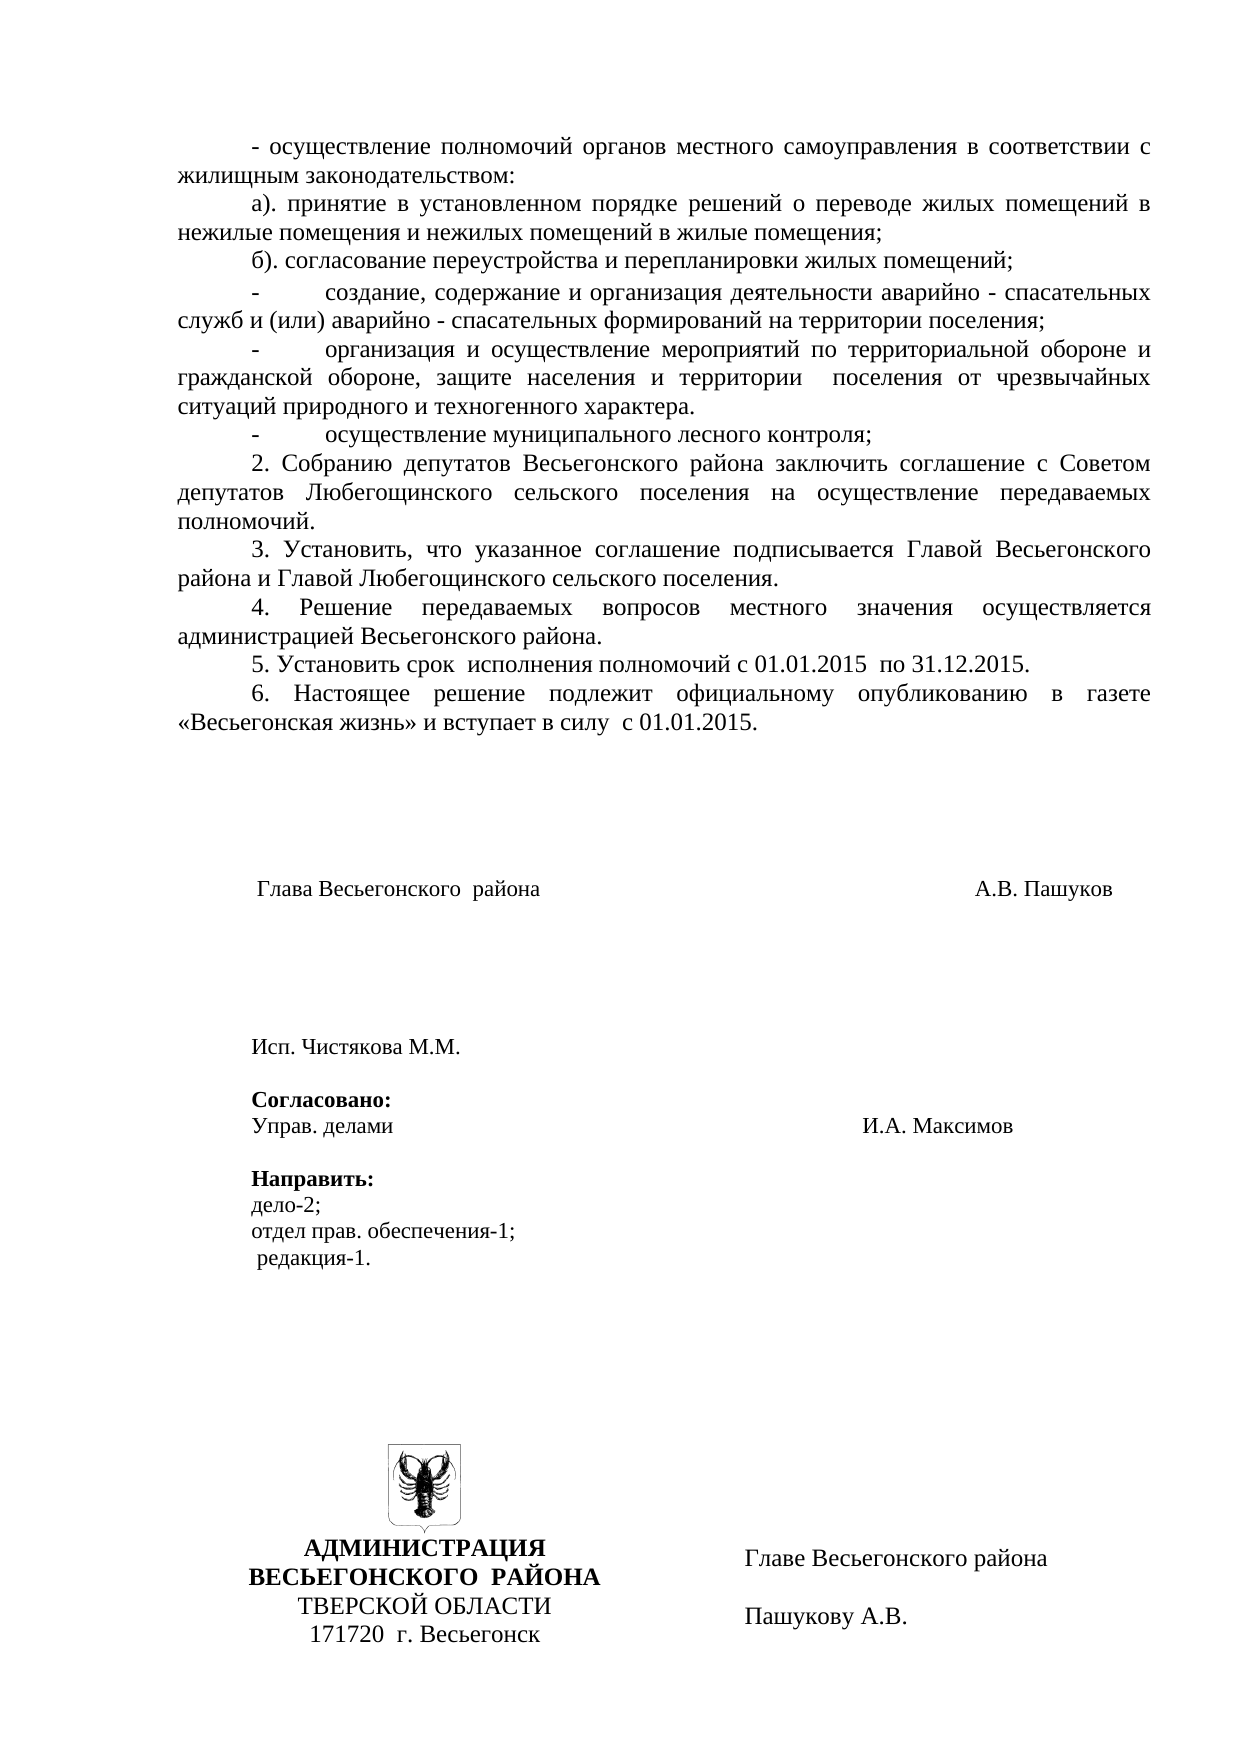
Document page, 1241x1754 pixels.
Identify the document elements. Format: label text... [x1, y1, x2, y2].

text Направить: [177, 1165, 1152, 1191]
text Глава Весьегонского района А.В. Пашуков [177, 875, 1152, 901]
list создание, содержание и организация деятельности аварийно - спасательных служб и (или) аварийно - спасательных формирований на территории поселения; [177, 277, 1152, 334]
text 3. Установить, что указанное соглашение подписывается Главой Весьегонского района и Главой Любегощинского сельского поселения. [177, 534, 1152, 592]
list осуществление муниципального лесного контроля; [177, 420, 1152, 448]
text Согласовано: [177, 1086, 1152, 1112]
text - осуществление полномочий органов местного самоуправления в соответствии с жилищным законодательством: [177, 132, 1152, 189]
text 6. Настоящее решение подлежит официальному опубликованию в газете «Весьегонская жизнь» и вступает в силу с 01.01.2015. [177, 678, 1152, 736]
text б). согласование переустройства и перепланировки жилых помещений; [251, 246, 1152, 275]
list организация и осуществление мероприятий по территориальной обороне и гражданской обороне, защите населения и территории поселения от чрезвычайных ситуаций природного и техногенного характера. [177, 334, 1152, 420]
text Управ. делами И.А. Максимов [177, 1112, 1152, 1138]
text Исп. Чистякова М.М. [177, 1033, 1152, 1059]
text отдел прав. обеспечения-1; [177, 1217, 1152, 1244]
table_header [650, 1414, 1190, 1651]
text дело-2; [177, 1191, 1152, 1217]
text 2. Собранию депутатов Весьегонского района заключить соглашение с Советом депутатов Любегощинского сельского поселения на осуществление передаваемых полномочий. [177, 448, 1152, 534]
text 5. Установить срок исполнения полномочий с 01.01.2015 по 31.12.2015. [177, 649, 1152, 678]
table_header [163, 1414, 649, 1651]
text редакция-1. [177, 1244, 1152, 1270]
text 4. Решение передаваемых вопросов местного значения осуществляется администрацией Весьегонского района. [177, 592, 1152, 649]
text а). принятие в установленном порядке решений о переводе жилых помещений в нежилые помещения и нежилых помещений в жилые помещения; [177, 189, 1152, 246]
picture [386, 1442, 463, 1534]
